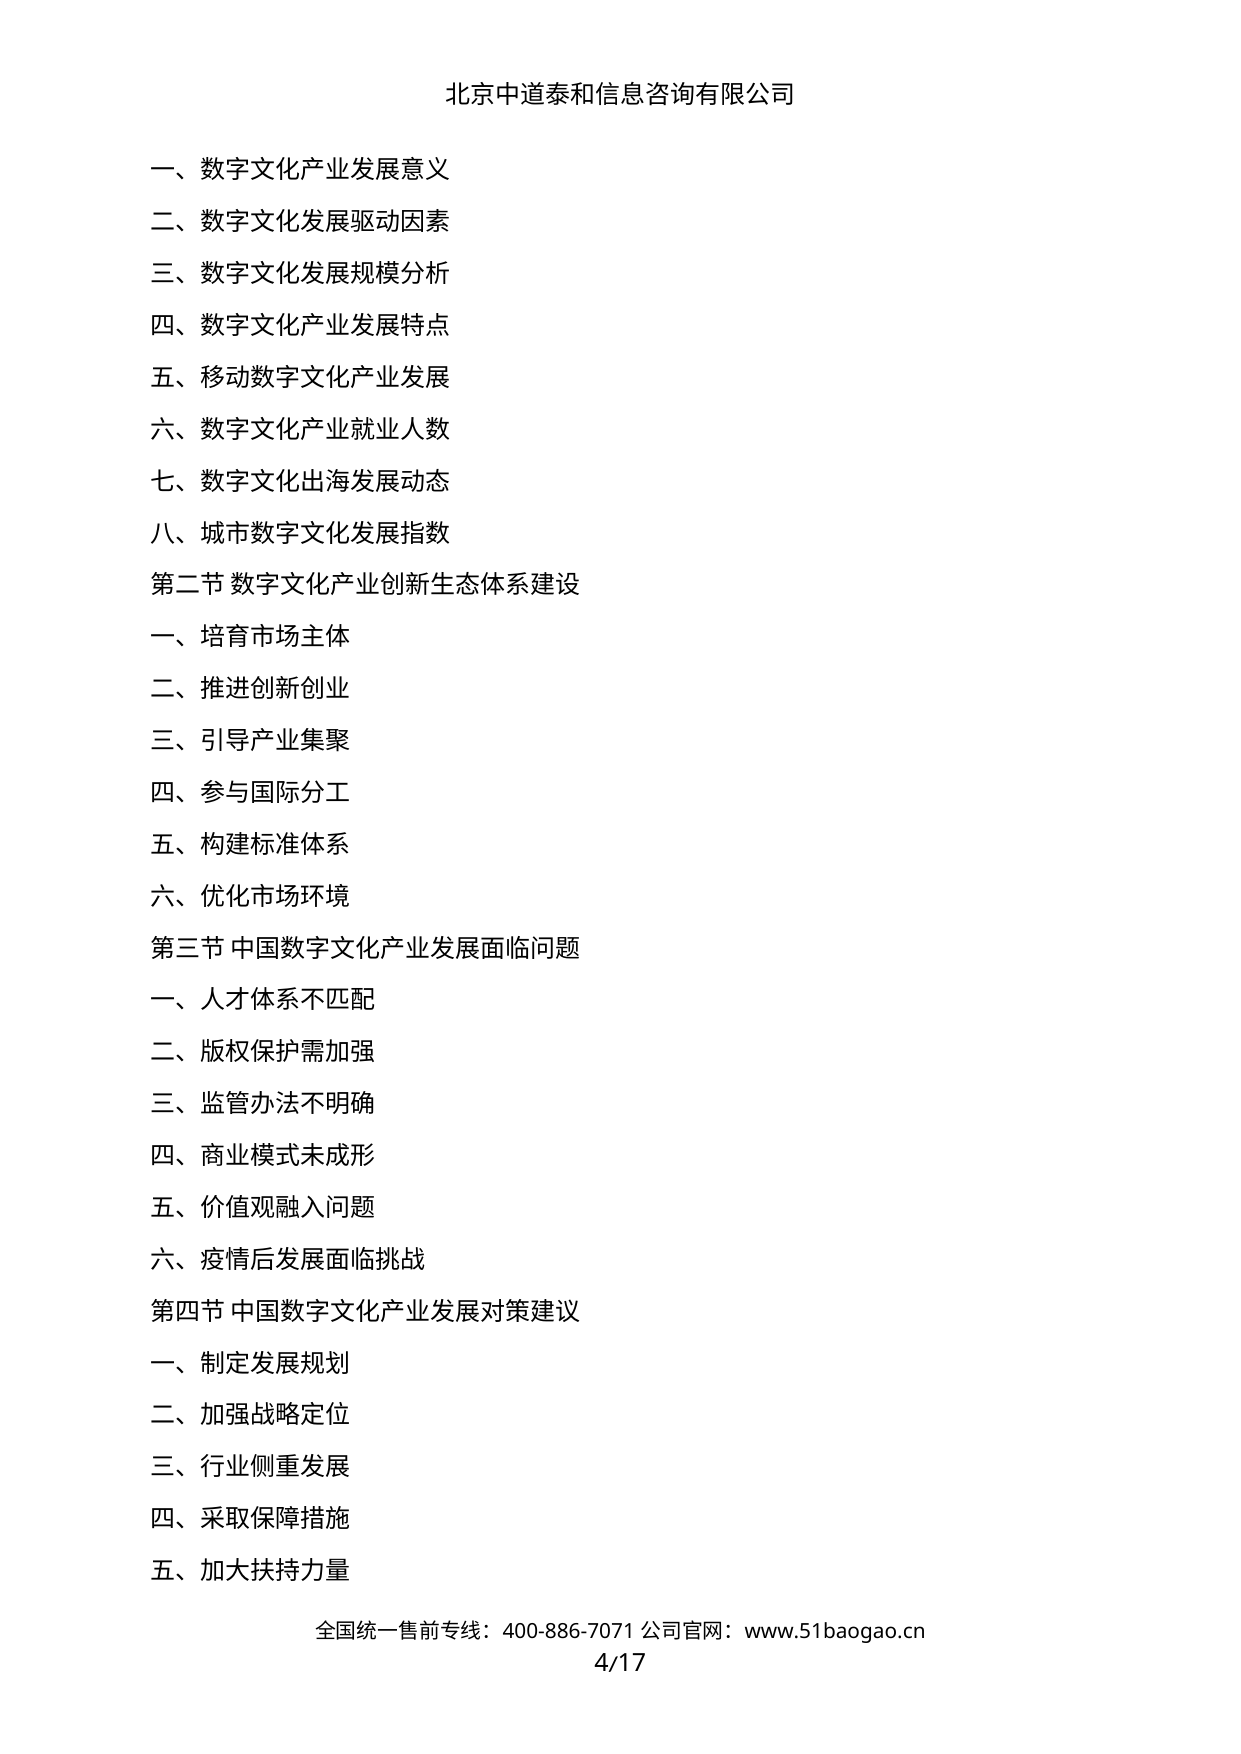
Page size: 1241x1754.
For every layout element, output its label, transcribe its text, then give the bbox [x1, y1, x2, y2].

text 四、数字文化产业发展特点 [150, 306, 1090, 342]
text 七、数字文化出海发展动态 [150, 461, 1090, 497]
text 二、版权保护需加强 [150, 1032, 1090, 1068]
text 一、数字文化产业发展意义 [150, 150, 1090, 186]
text 二、数字文化发展驱动因素 [150, 202, 1090, 238]
text 八、城市数字文化发展指数 [150, 513, 1090, 549]
text 第二节 数字文化产业创新生态体系建设 [150, 565, 1090, 601]
text 三、引导产业集聚 [150, 721, 1090, 757]
text 第四节 中国数字文化产业发展对策建议 [150, 1291, 1090, 1327]
text 三、数字文化发展规模分析 [150, 254, 1090, 290]
text 四、参与国际分工 [150, 772, 1090, 809]
text 五、移动数字文化产业发展 [150, 357, 1090, 394]
text 五、价值观融入问题 [150, 1187, 1090, 1224]
text 三、监管办法不明确 [150, 1084, 1090, 1120]
text 六、优化市场环境 [150, 876, 1090, 912]
text 一、制定发展规划 [150, 1343, 1090, 1379]
text 二、加强战略定位 [150, 1395, 1090, 1431]
text 六、数字文化产业就业人数 [150, 409, 1090, 446]
text 三、行业侧重发展 [150, 1447, 1090, 1483]
text 一、培育市场主体 [150, 617, 1090, 653]
text 四、采取保障措施 [150, 1499, 1090, 1535]
text 二、推进创新创业 [150, 669, 1090, 705]
text 一、人才体系不匹配 [150, 980, 1090, 1016]
text 六、疫情后发展面临挑战 [150, 1239, 1090, 1276]
text 五、加大扶持力量 [150, 1551, 1090, 1587]
text 四、商业模式未成形 [150, 1136, 1090, 1172]
text 五、构建标准体系 [150, 824, 1090, 861]
text 第三节 中国数字文化产业发展面临问题 [150, 928, 1090, 964]
